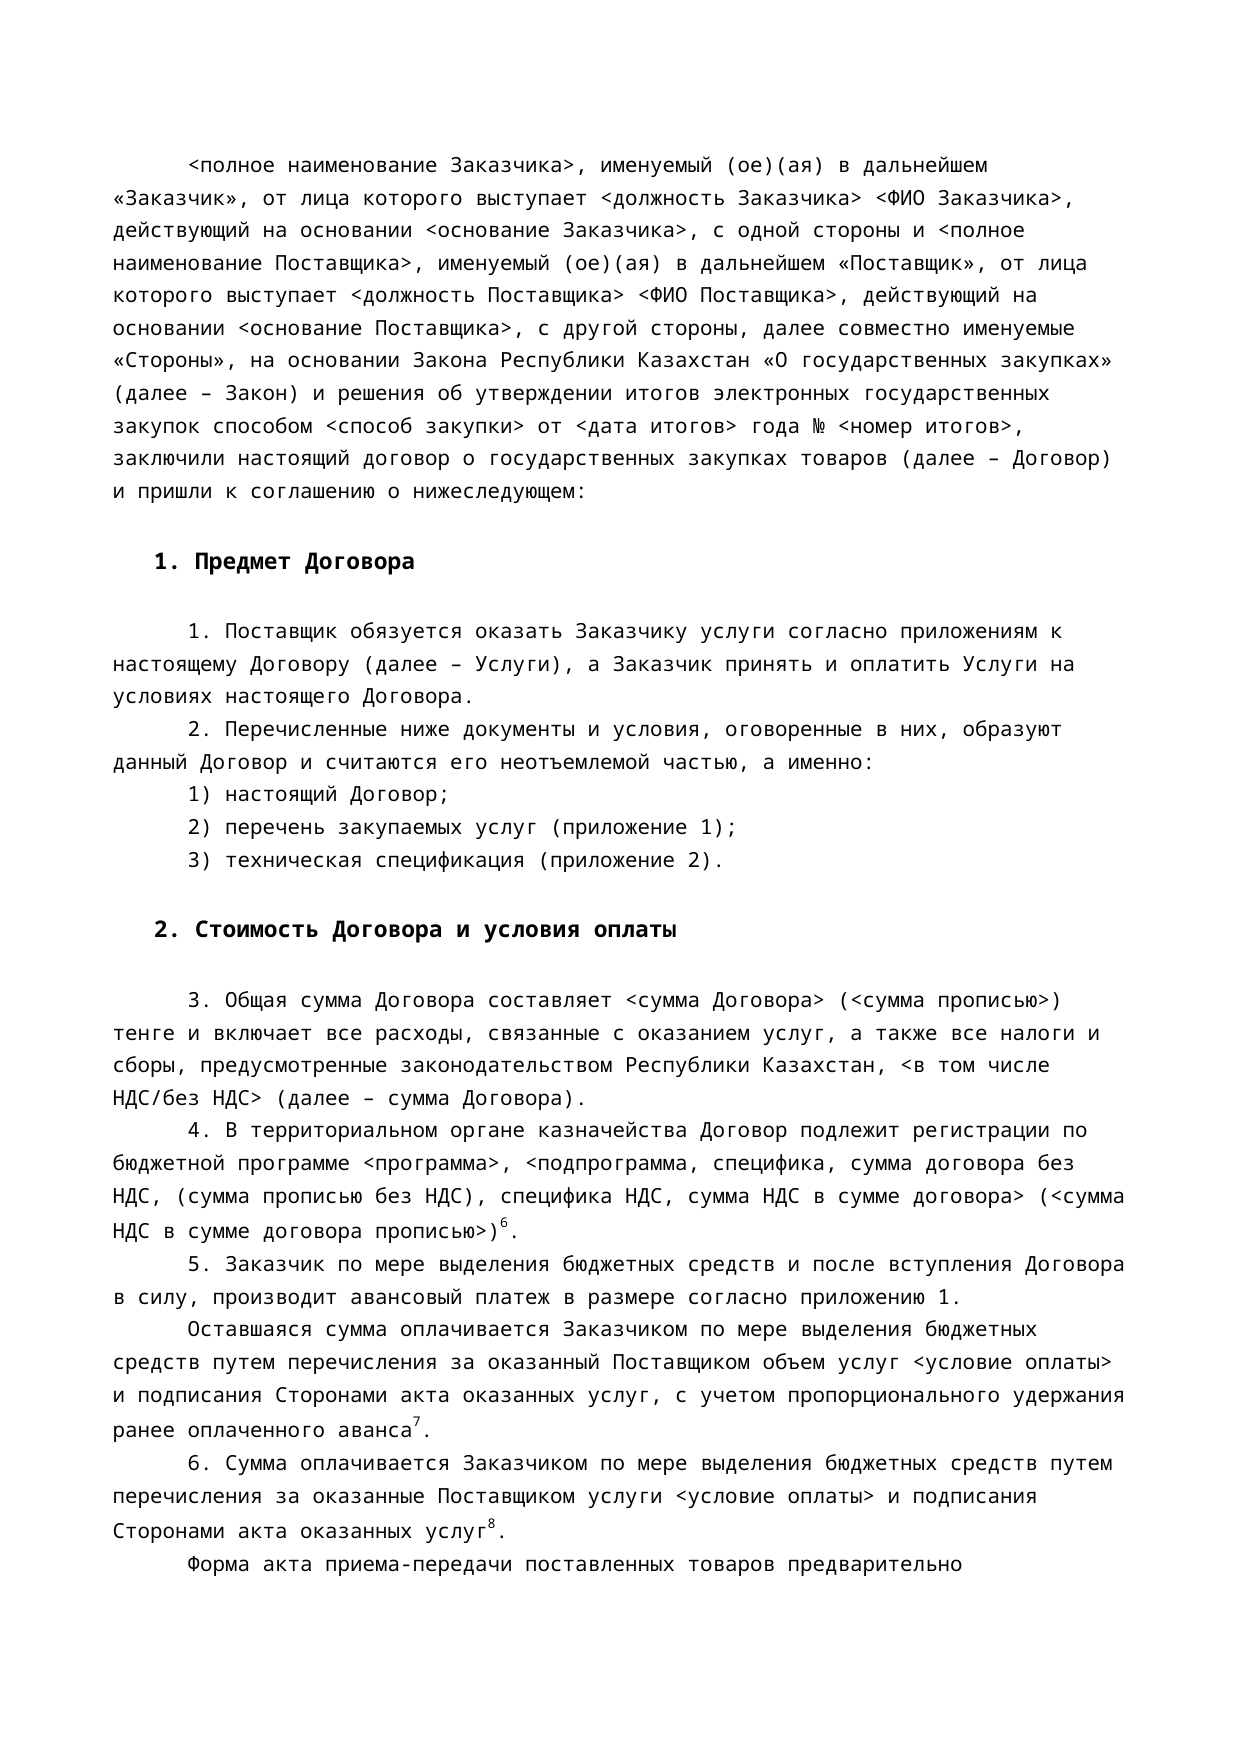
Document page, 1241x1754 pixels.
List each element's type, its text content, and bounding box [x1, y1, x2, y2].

text 1. Предмет Договора [112, 544, 1128, 576]
text 1. Поставщик обязуется оказать Заказчику услуги согласно приложениям к настоящему Договору (далее – Услуги), а Заказчик принять и оплатить Услуги на условиях настоящего Договора. 2. Перечисленные ниже документы и условия, оговоренные в них, образуют данный Договор и считаются его неотъемлемой частью, а именно: 1) настоящий Договор; 2) перечень закупаемых услуг (приложение 1); 3) техническая спецификация (приложение 2). [112, 616, 1128, 873]
text <полное наименование Заказчика>, именуемый (ое)(ая) в дальнейшем «Заказчик», от лица которого выступает <должность Заказчика> <ФИО Заказчика>, действующий на основании <основание Заказчика>, с одной стороны и <полное наименование Поставщика>, именуемый (ое)(ая) в дальнейшем «Поставщик», от лица которого выступает <должность Поставщика> <ФИО Поставщика>, действующий на основании <основание Поставщика>, с другой стороны, далее совместно именуемые «Стороны», на основании Закона Республики Казахстан «О государственных закупках» (далее – Закон) и решения об утверждении итогов электронных государственных закупок способом <способ закупки> от <дата итогов> года № <номер итогов>, заключили настоящий договор о государственных закупках товаров (далее – Договор) и пришли к соглашению о нижеследующем: [112, 150, 1128, 504]
text 2. Стоимость Договора и условия оплаты [112, 913, 1128, 944]
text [112, 985, 1128, 1578]
